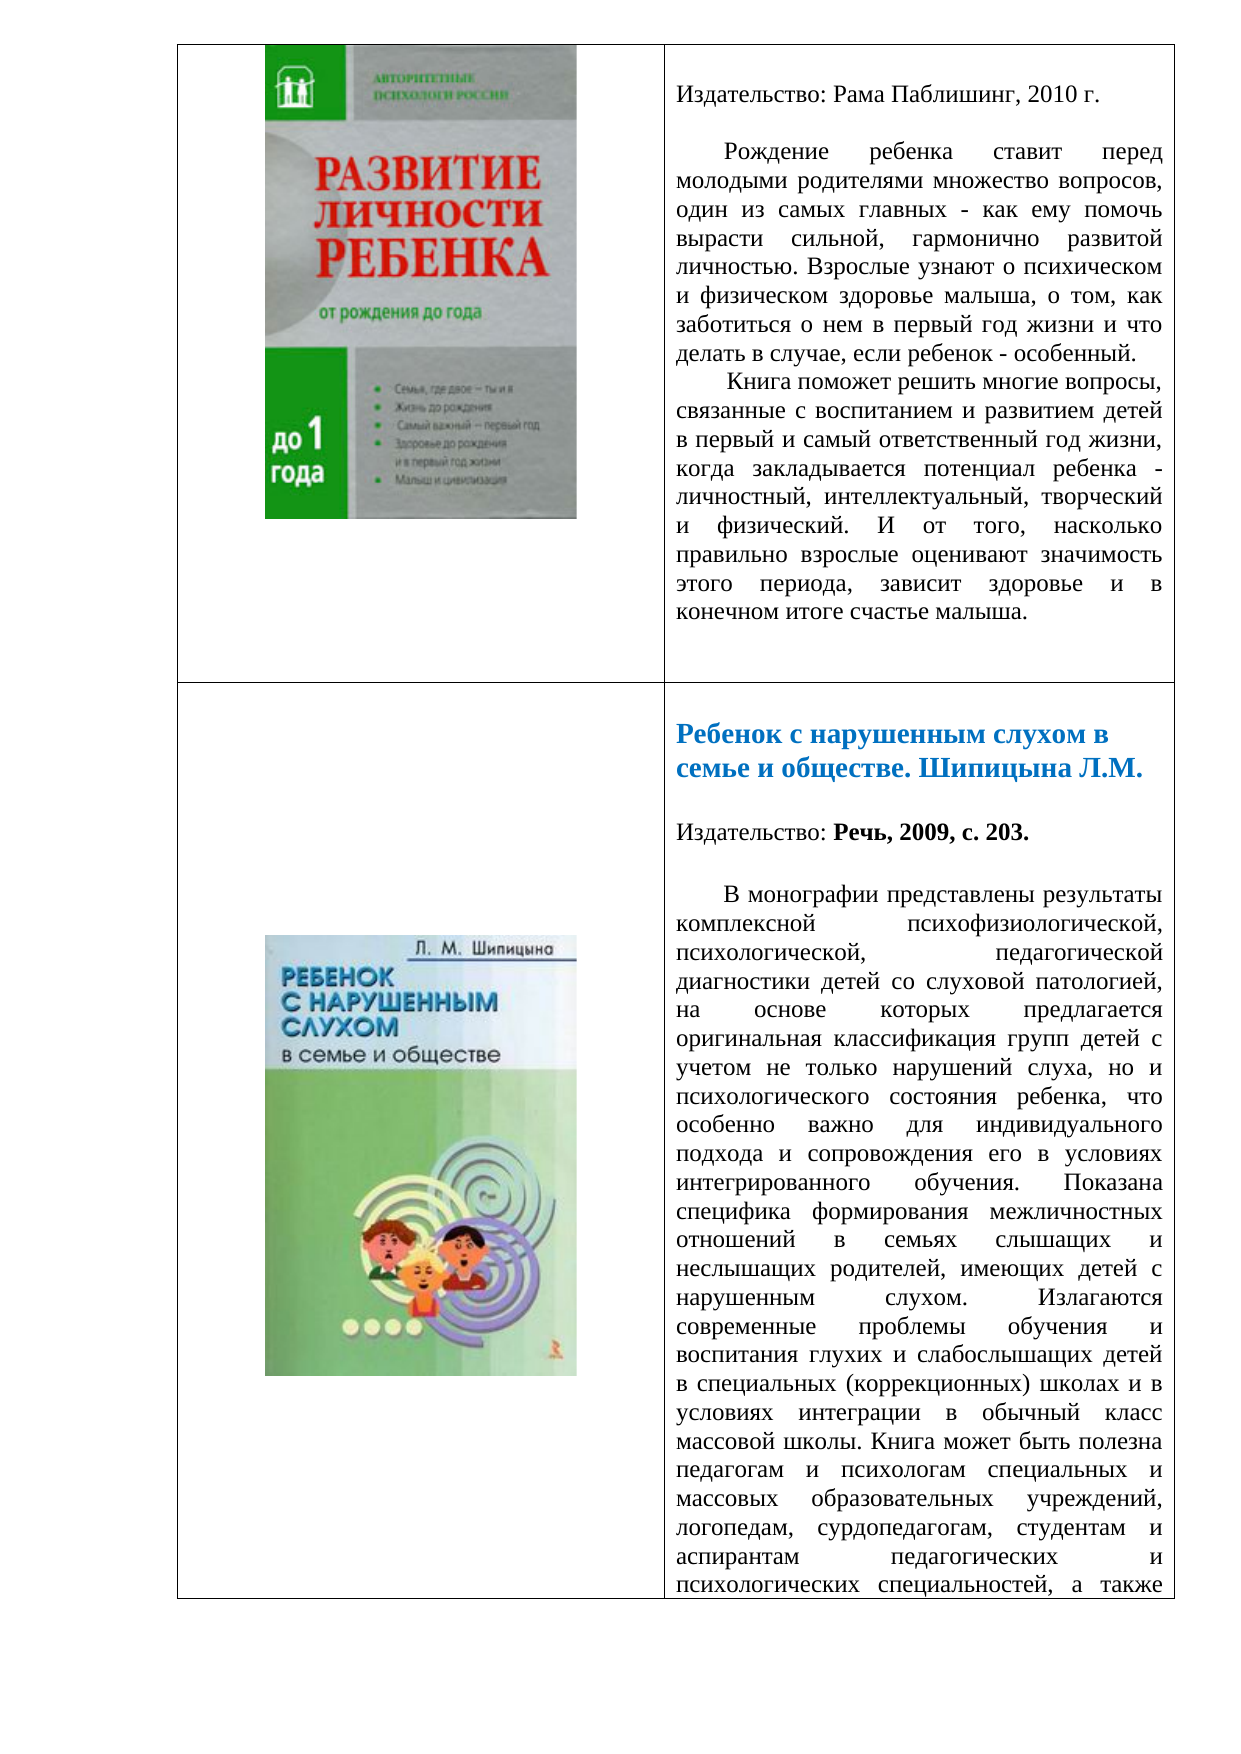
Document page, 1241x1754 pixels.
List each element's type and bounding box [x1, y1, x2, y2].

table_cell [665, 45, 1174, 682]
table_cell [178, 683, 664, 1598]
table_cell [178, 45, 664, 682]
picture [265, 45, 577, 519]
picture [265, 935, 577, 1376]
table_cell [665, 683, 1174, 1598]
